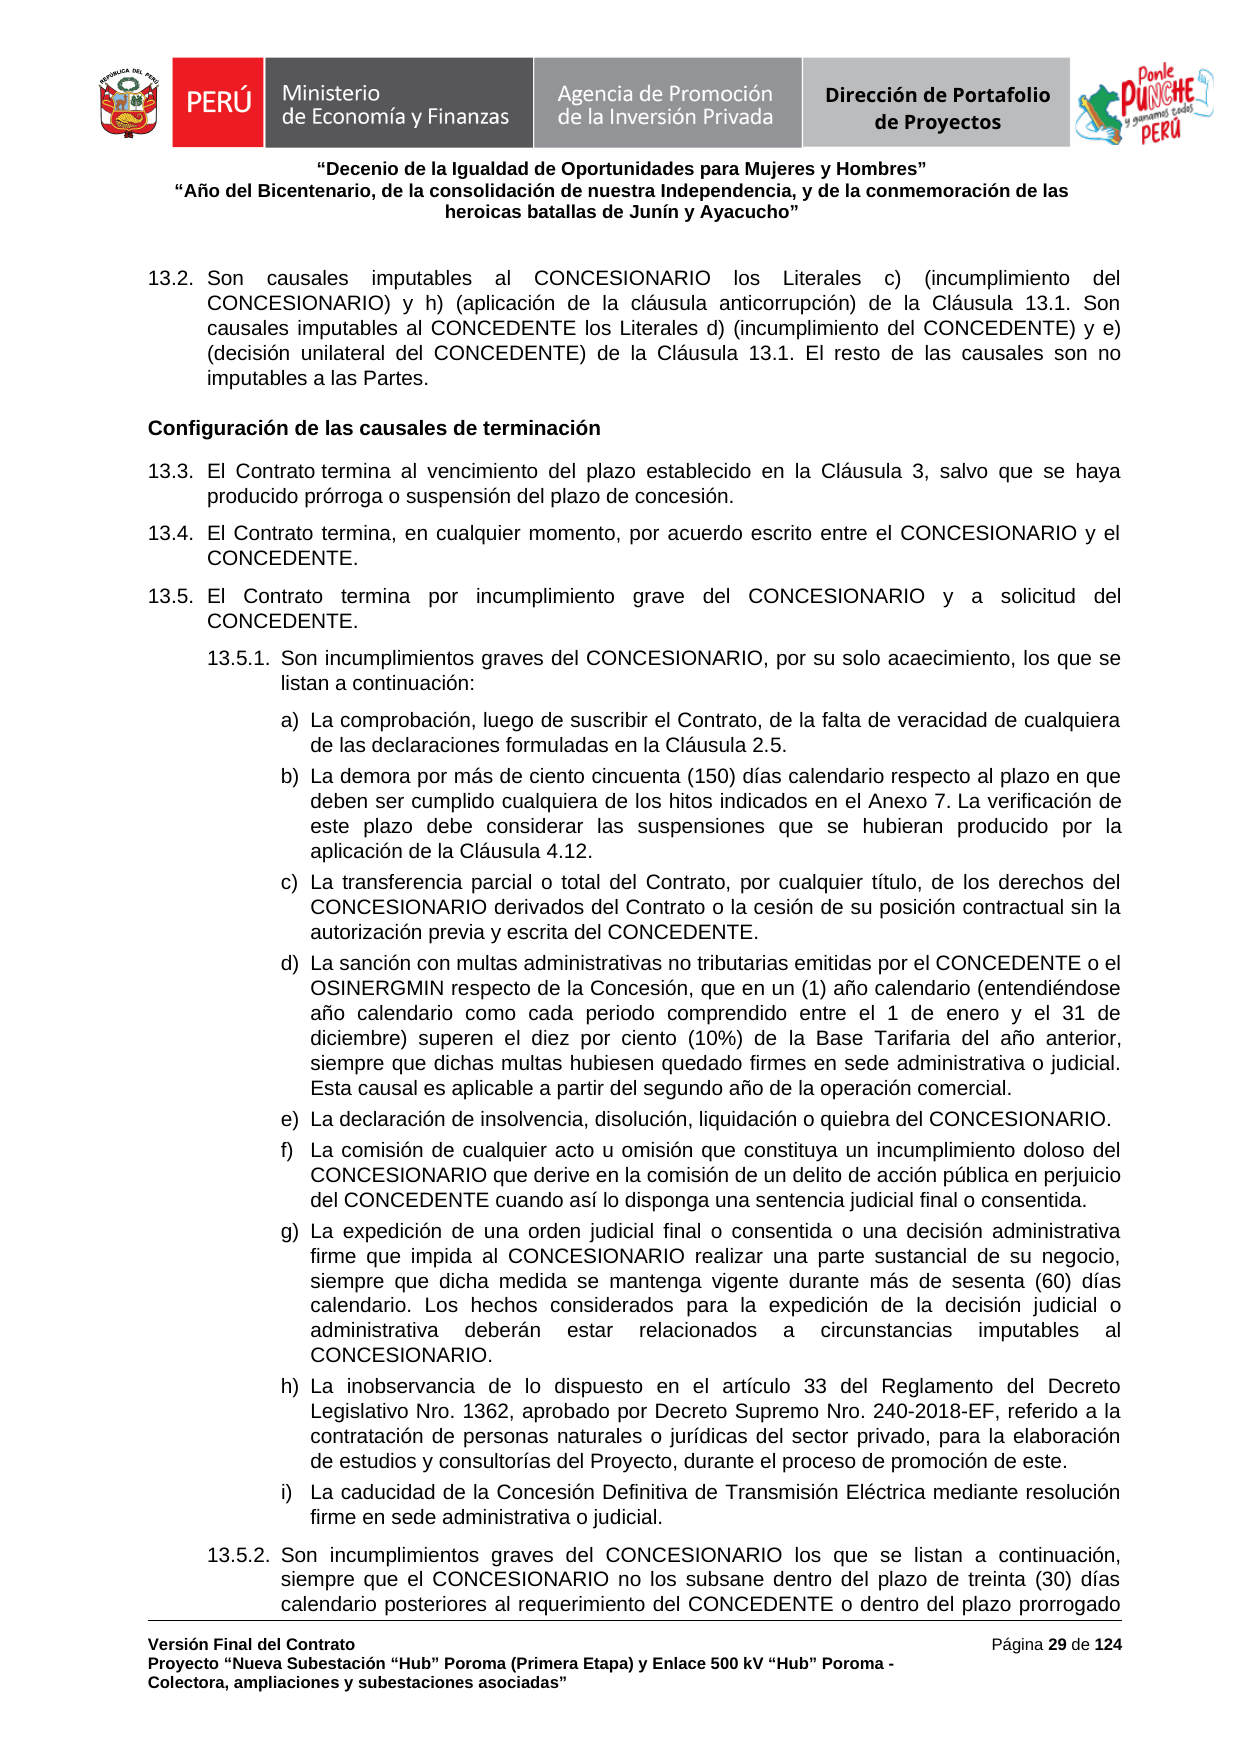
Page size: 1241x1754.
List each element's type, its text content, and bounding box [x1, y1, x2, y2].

list La caducidad de la Concesión Definitiva de Transmisión Eléctrica mediante resolución firme en sede administrativa o judicial. [281, 1480, 1122, 1529]
list El Contrato termina al vencimiento del plazo establecido en la Cláusula 3, salvo que se haya producido prórroga o suspensión del plazo de concesión. [148, 459, 1122, 508]
list La sanción con multas administrativas no tributarias emitidas por el CONCEDENTE o el OSINERGMIN respecto de la Concesión, que en un (1) año calendario (entendiéndose año calendario como cada periodo comprendido entre el 1 de enero y el 31 de diciembre) superen el diez por ciento (10%) de la Base Tarifaria del año anterior, siempre que dichas multas hubiesen quedado firmes en sede administrativa o judicial. Esta causal es aplicable a partir del segundo año de la operación comercial. [281, 951, 1122, 1099]
list El Contrato termina, en cualquier momento, por acuerdo escrito entre el CONCESIONARIO y el CONCEDENTE. [148, 521, 1122, 570]
subtitle Son incumplimientos graves del CONCESIONARIO, por su solo acaecimiento, los que se listan a continuación: [207, 646, 1122, 695]
list La comisión de cualquier acto u omisión que constituya un incumplimiento doloso del CONCESIONARIO que derive en la comisión de un delito de acción pública en perjuicio del CONCEDENTE cuando así lo disponga una sentencia judicial final o consentida. [281, 1138, 1122, 1211]
list La demora por más de ciento cincuenta (150) días calendario respecto al plazo en que deben ser cumplido cualquiera de los hitos indicados en el Anexo 7. La verificación de este plazo debe considerar las suspensiones que se hubieran producido por la aplicación de la Cláusula 4.12. [281, 764, 1122, 863]
list La inobservancia de lo dispuesto en el artículo 33 del Reglamento del Decreto Legislativo Nro. 1362, aprobado por Decreto Supremo Nro. 240-2018-EF, referido a la contratación de personas naturales o jurídicas del sector privado, para la elaboración de estudios y consultorías del Proyecto, durante el proceso de promoción de este. [281, 1374, 1122, 1473]
picture [85, 47, 1095, 155]
list El Contrato termina por incumplimiento grave del CONCESIONARIO y a solicitud del CONCEDENTE. [148, 583, 1122, 632]
text Configuración de las causales de terminación [148, 415, 1122, 439]
list Son causales imputables al CONCESIONARIO los Literales c) (incumplimiento del CONCESIONARIO) y h) (aplicación de la cláusula anticorrupción) de la Cláusula 13.1. Son causales imputables al CONCEDENTE los Literales d) (incumplimiento del CONCEDENTE) y e) (decisión unilateral del CONCEDENTE) de la Cláusula 13.1. El resto de las causales son no imputables a las Partes. [148, 266, 1122, 389]
list La transferencia parcial o total del Contrato, por cualquier título, de los derechos del CONCESIONARIO derivados del Contrato o la cesión de su posición contractual sin la autorización previa y escrita del CONCEDENTE. [281, 870, 1122, 944]
list La comprobación, luego de suscribir el Contrato, de la falta de veracidad de cualquiera de las declaraciones formuladas en la Cláusula 2.5. [281, 708, 1122, 757]
list La declaración de insolvencia, disolución, liquidación o quiebra del CONCESIONARIO. [281, 1107, 1122, 1131]
list La expedición de una orden judicial final o consentida o una decisión administrativa firme que impida al CONCESIONARIO realizar una parte sustancial de su negocio, siempre que dicha medida se mantenga vigente durante más de sesenta (60) días calendario. Los hechos considerados para la expedición de la decisión judicial o administrativa deberán estar relacionados a circunstancias imputables al CONCESIONARIO. [281, 1219, 1122, 1367]
